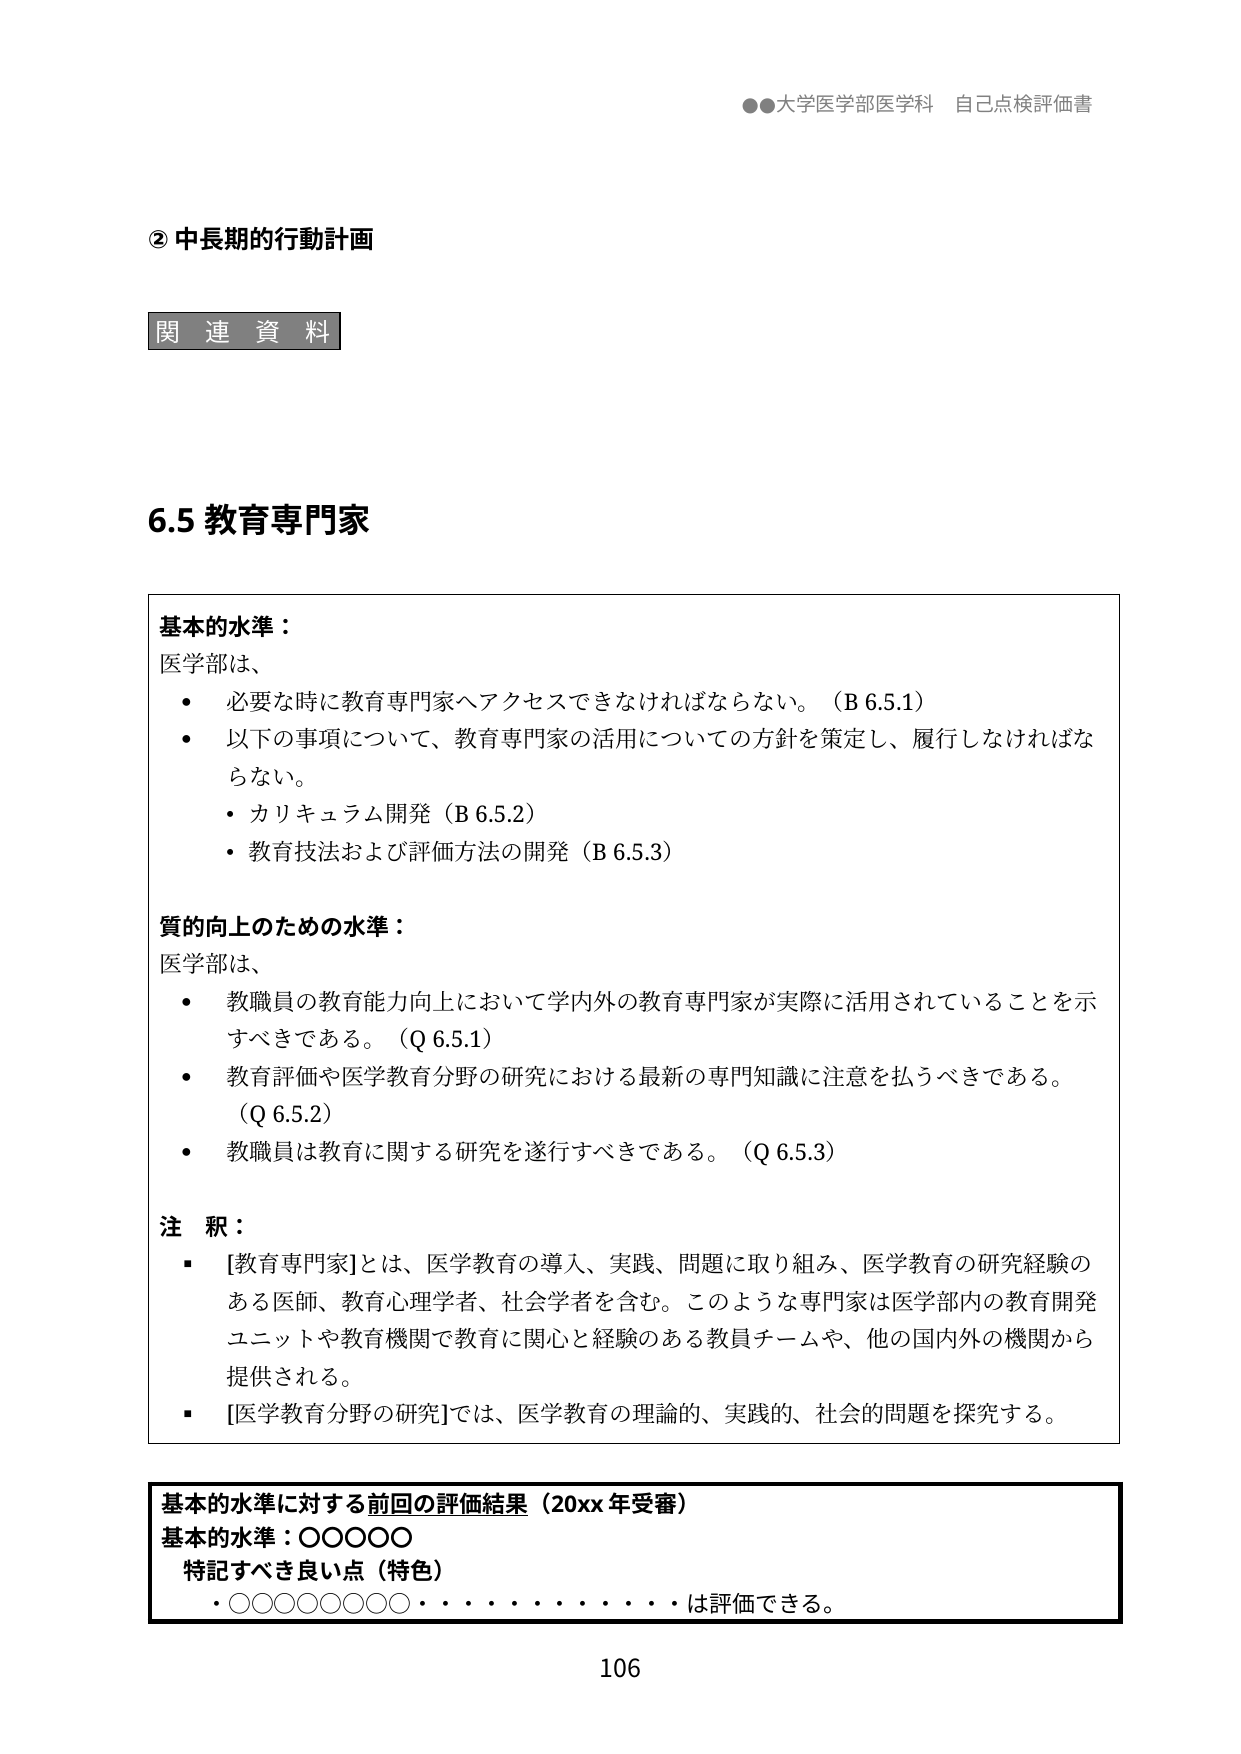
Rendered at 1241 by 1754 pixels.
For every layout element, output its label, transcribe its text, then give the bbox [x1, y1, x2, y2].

table_header 基本的水準： 医学部は、 必要な時に教育専門家へアクセスできなければならない。（B 6.5.1） 以下の事項について、教育専門家の活用についての方針を策定し、履行しなければならない。 カリキュラム開発（B 6.5.2） 教育技法および評価方法の開発（B 6.5.3） 質的向上のための水準： 医学部は、 教職員の教育能力向上において学内外の教育専門家が実際に活用されていることを示すべきである。（Q 6.5.1） 教育評価や医学教育分野の研究における最新の専門知識に注意を払うべきである。 （Q 6.5.2） 教職員は教育に関する研究を遂行すべきである。（Q 6.5.3） 注 釈： [教育専門家]とは、医学教育の導入、実践、問題に取り組み、医学教育の研究経験のある医師、教育心理学者、社会学者を含む。このような専門家は医学部内の教育開発ユニットや教育機関で教育に関心と経験のある教員チームや、他の国内外の機関から提供される。 [医学教育分野の研究]では、医学教育の理論的、実践的、社会的問題を探究する。 [149, 595, 1119, 1443]
text 関 連 資 料/ [148, 293, 1092, 368]
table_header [152, 1486, 1118, 1619]
subtitle 6.5 教育専門家 [148, 481, 1092, 556]
text ②中長期的行動計画 [148, 218, 1093, 256]
